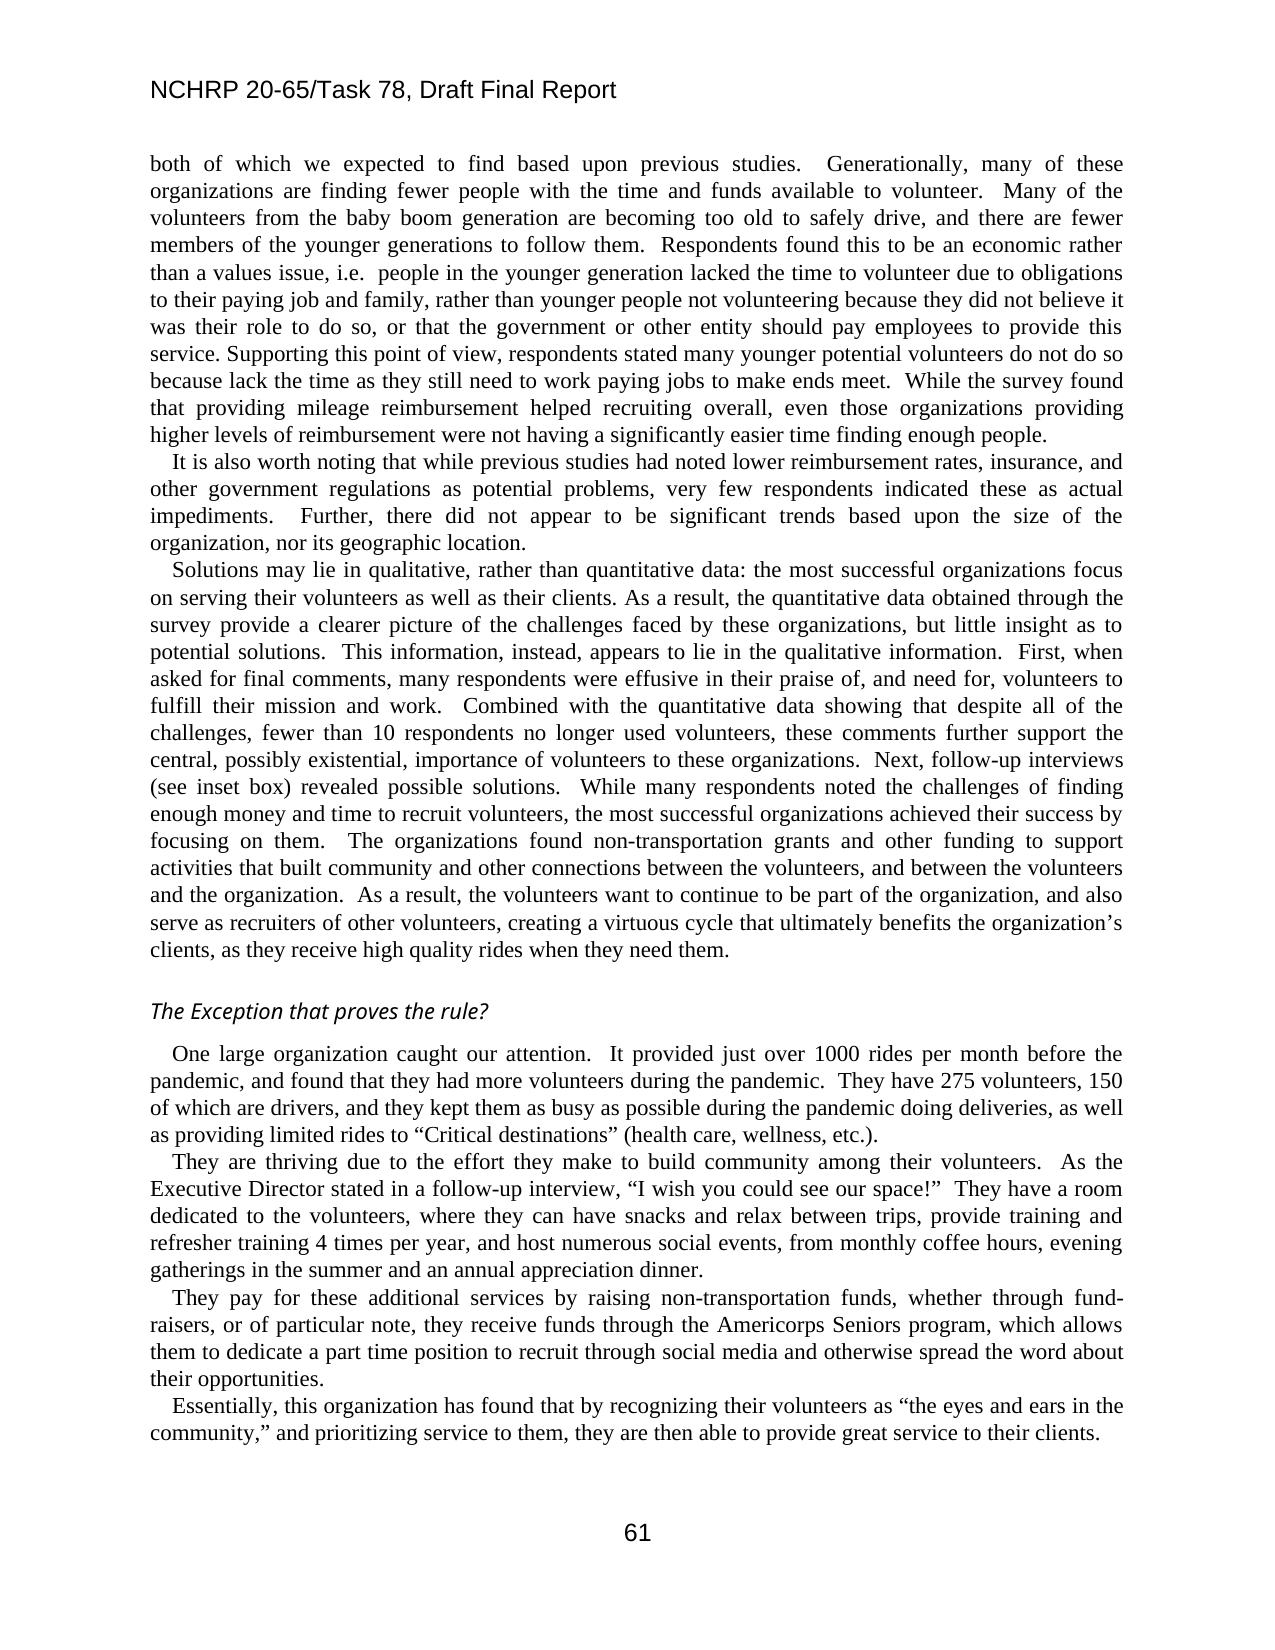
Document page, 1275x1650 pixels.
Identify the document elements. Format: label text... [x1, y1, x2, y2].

text They are thriving due to the effort they make to build community among their volunteers. As the Executive Director stated in a follow-up interview, “I wish you could see our space!” They have a room dedicated to the volunteers, where they can have snacks and relax between trips, provide training and refresher training 4 times per year, and host numerous social events, from monthly coffee hours, evening gatherings in the summer and an annual appreciation dinner. [150, 1148, 1125, 1283]
text Solutions may lie in qualitative, rather than quantitative data: the most successful organizations focus on serving their volunteers as well as their clients. As a result, the quantitative data obtained through the survey provide a clearer picture of the challenges faced by these organizations, but little insight as to potential solutions. This information, instead, appears to lie in the qualitative information. First, when asked for final comments, many respondents were effusive in their praise of, and need for, volunteers to fulfill their mission and work. Combined with the quantitative data showing that despite all of the challenges, fewer than 10 respondents no longer used volunteers, these comments further support the central, possibly existential, importance of volunteers to these organizations. Next, follow-up interviews (see inset box) revealed possible solutions. While many respondents noted the challenges of finding enough money and time to recruit volunteers, the most successful organizations achieved their success by focusing on them. The organizations found non-transportation grants and other funding to support activities that built community and other connections between the volunteers, and between the volunteers and the organization. As a result, the volunteers want to continue to be part of the organization, and also serve as recruiters of other volunteers, creating a virtuous cycle that ultimately benefits the organization’s clients, as they receive high quality rides when they need them. [150, 556, 1125, 962]
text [150, 150, 1125, 448]
text Essentially, this organization has found that by recognizing their volunteers as “the eyes and ears in the community,” and prioritizing service to them, they are then able to provide great service to their clients. [150, 1392, 1125, 1446]
text The Exception that proves the rule? [150, 998, 1125, 1025]
text One large organization caught our attention. It provided just over 1000 rides per month before the pandemic, and found that they had more volunteers during the pandemic. They have 275 volunteers, 150 of which are drivers, and they kept them as busy as possible during the pandemic doing deliveries, as well as providing limited rides to “Critical destinations” (health care, wellness, etc.). [150, 1039, 1125, 1148]
text It is also worth noting that while previous studies had noted lower reimbursement rates, insurance, and other government regulations as potential problems, very few respondents indicated these as actual impediments. Further, there did not appear to be significant trends based upon the size of the organization, nor its geographic location. [150, 448, 1125, 556]
text They pay for these additional services by raising non-transportation funds, whether through fund-raisers, or of particular note, they receive funds through the Americorps Seniors program, which allows them to dedicate a part time position to recruit through social media and otherwise spread the word about their opportunities. [150, 1283, 1125, 1392]
